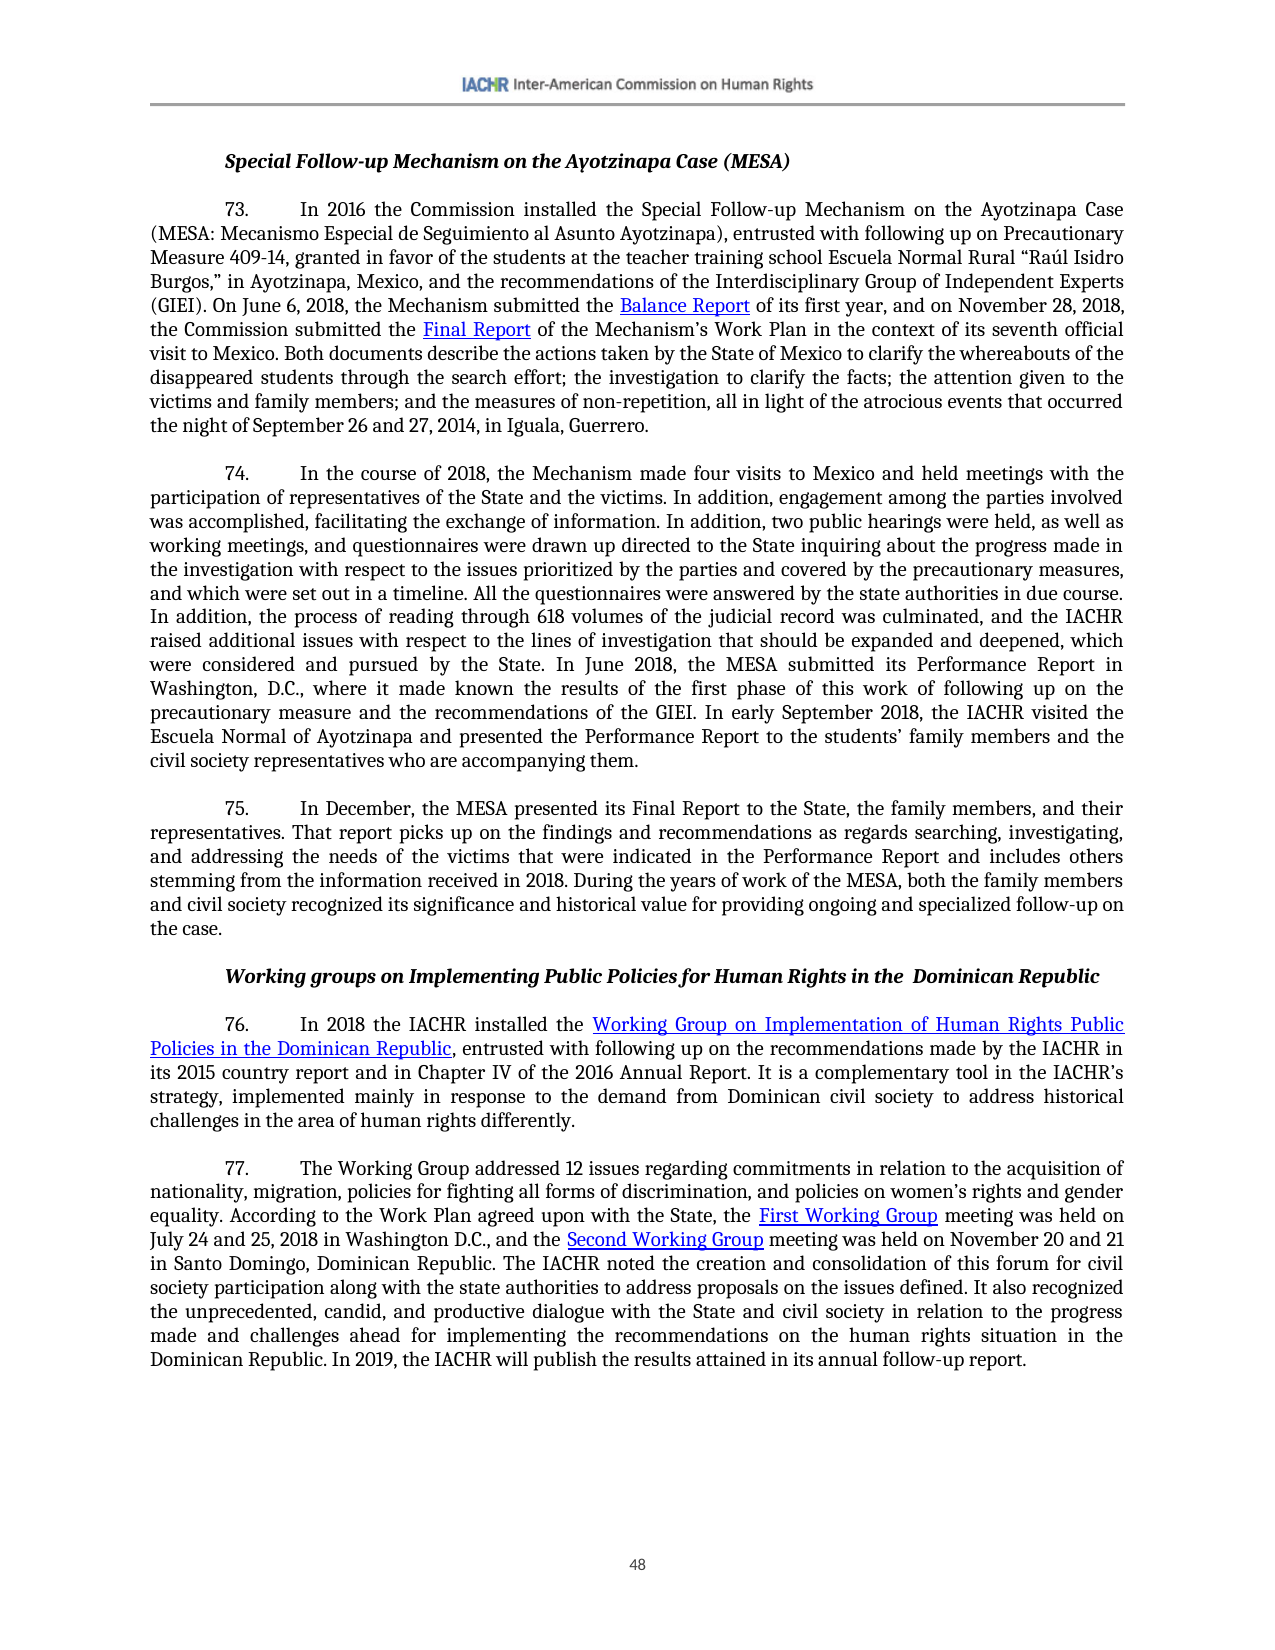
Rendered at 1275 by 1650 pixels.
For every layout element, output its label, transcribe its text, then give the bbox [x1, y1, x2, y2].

list In 2016 the Commission installed the Special Follow-up Mechanism on the Ayotzinapa Case (MESA: Mecanismo Especial de Seguimiento al Asunto Ayotzinapa), entrusted with following up on Precautionary Measure 409-14, granted in favor of the students at the teacher training school Escuela Normal Rural “Raúl Isidro Burgos,” in Ayotzinapa, Mexico, and the recommendations of the Interdisciplinary Group of Independent Experts (GIEI). On June 6, 2018, the Mechanism submitted the Balance Report of its first year, and on November 28, 2018, the Commission submitted the Final Report of the Mechanism’s Work Plan in the context of its seventh official visit to Mexico. Both documents describe the actions taken by the State of Mexico to clarify the whereabouts of the disappeared students through the search effort; the investigation to clarify the facts; the attention given to the victims and family members; and the measures of non-repetition, all in light of the atrocious events that occurred the night of September 26 and 27, 2014, in Iguala, Guerrero. [150, 198, 1125, 437]
picture [450, 75, 825, 94]
list Special Follow-up Mechanism on the Ayotzinapa Case (MESA) [225, 150, 1125, 174]
list The Working Group addressed 12 issues regarding commitments in relation to the acquisition of nationality, migration, policies for fighting all forms of discrimination, and policies on women’s rights and gender equality. According to the Work Plan agreed upon with the State, the First Working Group meeting was held on July 24 and 25, 2018 in Washington D.C., and the Second Working Group meeting was held on November 20 and 21 in Santo Domingo, Dominican Republic. The IACHR noted the creation and consolidation of this forum for civil society participation along with the state authorities to address proposals on the issues defined. It also recognized the unprecedented, candid, and productive dialogue with the State and civil society in relation to the progress made and challenges ahead for implementing the recommendations on the human rights situation in the Dominican Republic. In 2019, the IACHR will publish the results attained in its annual follow-up report. [150, 1156, 1125, 1372]
list In the course of 2018, the Mechanism made four visits to Mexico and held meetings with the participation of representatives of the State and the victims. In addition, engagement among the parties involved was accomplished, facilitating the exchange of information. In addition, two public hearings were held, as well as working meetings, and questionnaires were drawn up directed to the State inquiring about the progress made in the investigation with respect to the issues prioritized by the parties and covered by the precautionary measures, and which were set out in a timeline. All the questionnaires were answered by the state authorities in due course. In addition, the process of reading through 618 volumes of the judicial record was culminated, and the IACHR raised additional issues with respect to the lines of investigation that should be expanded and deepened, which were considered and pursued by the State. In June 2018, the MESA submitted its Performance Report in Washington, D.C., where it made known the results of the first phase of this work of following up on the precautionary measure and the recommendations of the GIEI. In early September 2018, the IACHR visited the Escuela Normal of Ayotzinapa and presented the Performance Report to the students’ family members and the civil society representatives who are accompanying them. [150, 461, 1125, 773]
list In December, the MESA presented its Final Report to the State, the family members, and their representatives. That report picks up on the findings and recommendations as regards searching, investigating, and addressing the needs of the victims that were indicated in the Performance Report and includes others stemming from the information received in 2018. During the years of work of the MESA, both the family members and civil society recognized its significance and historical value for providing ongoing and specialized follow-up on the case. [150, 797, 1125, 941]
list Working groups on Implementing Public Policies for Human Rights in the Dominican Republic [225, 964, 1125, 988]
list In 2018 the IACHR installed the Working Group on Implementation of Human Rights Public Policies in the Dominican Republic, entrusted with following up on the recommendations made by the IACHR in its 2015 country report and in Chapter IV of the 2016 Annual Report. It is a complementary tool in the IACHR’s strategy, implemented mainly in response to the demand from Dominican civil society to address historical challenges in the area of human rights differently. [150, 1012, 1125, 1132]
